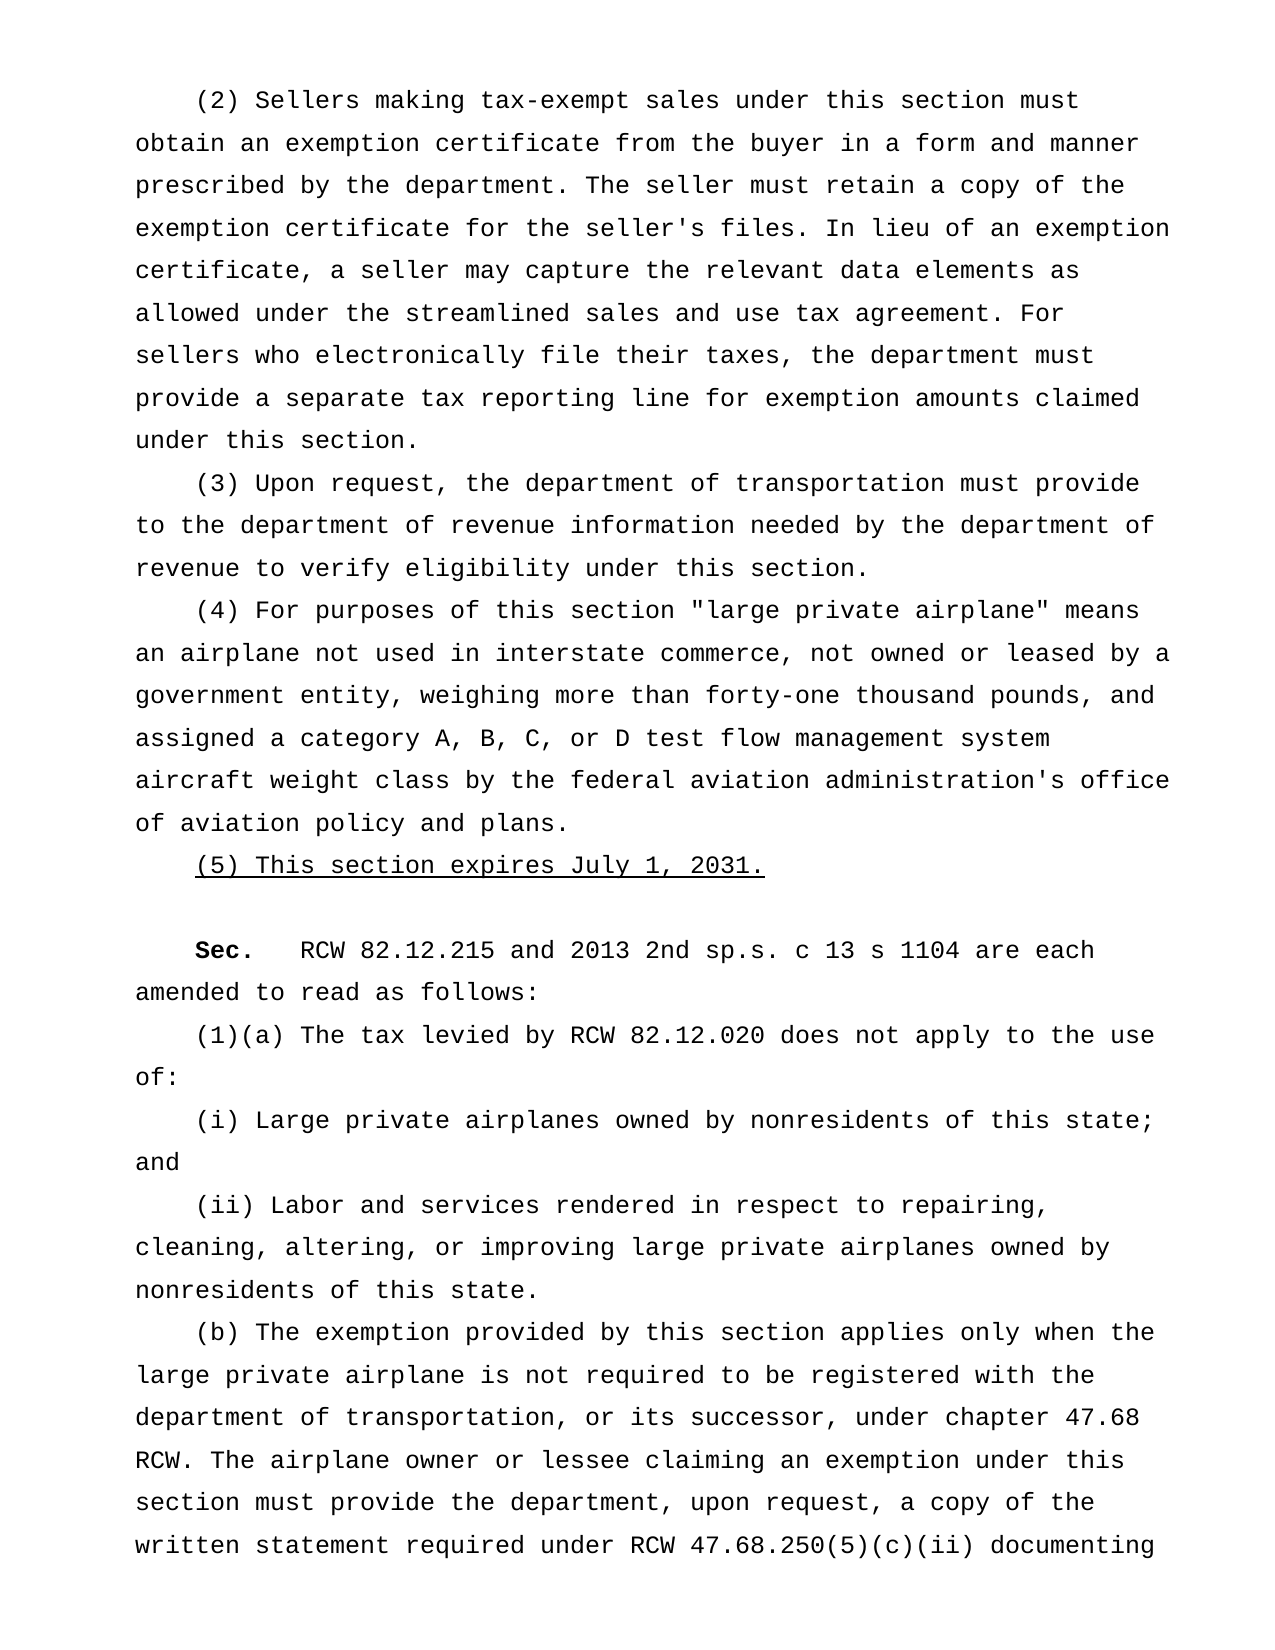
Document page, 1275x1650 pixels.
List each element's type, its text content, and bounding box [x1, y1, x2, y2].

text (ii) Labor and services rendered in respect to repairing, cleaning, altering, or improving large private airplanes owned by nonresidents of this state. [135, 1179, 1170, 1307]
text Sec. RCW 82.12.215 and 2013 2nd sp.s. c 13 s 1104 are each amended to read as follows: [135, 924, 1170, 1009]
text (1)(a) The tax levied by RCW 82.12.020 does not apply to the use of: [135, 1009, 1170, 1094]
text (5) This section expires July 1, 2031. [135, 840, 1170, 882]
text (i) Large private airplanes owned by nonresidents of this state; and [135, 1094, 1170, 1179]
text (3) Upon request, the department of transportation must provide to the department of revenue information needed by the department of revenue to verify eligibility under this section. [135, 457, 1170, 585]
text (2) Sellers making tax-exempt sales under this section must obtain an exemption certificate from the buyer in a form and manner prescribed by the department. The seller must retain a copy of the exemption certificate for the seller's files. In lieu of an exemption certificate, a seller may capture the relevant data elements as allowed under the streamlined sales and use tax agreement. For sellers who electronically file their taxes, the department must provide a separate tax reporting line for exemption amounts claimed under this section. [135, 75, 1170, 457]
text (4) For purposes of this section "large private airplane" means an airplane not used in interstate commerce, not owned or leased by a government entity, weighing more than forty-one thousand pounds, and assigned a category A, B, C, or D test flow management system aircraft weight class by the federal aviation administration's office of aviation policy and plans. [135, 585, 1170, 840]
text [135, 1307, 1170, 1562]
